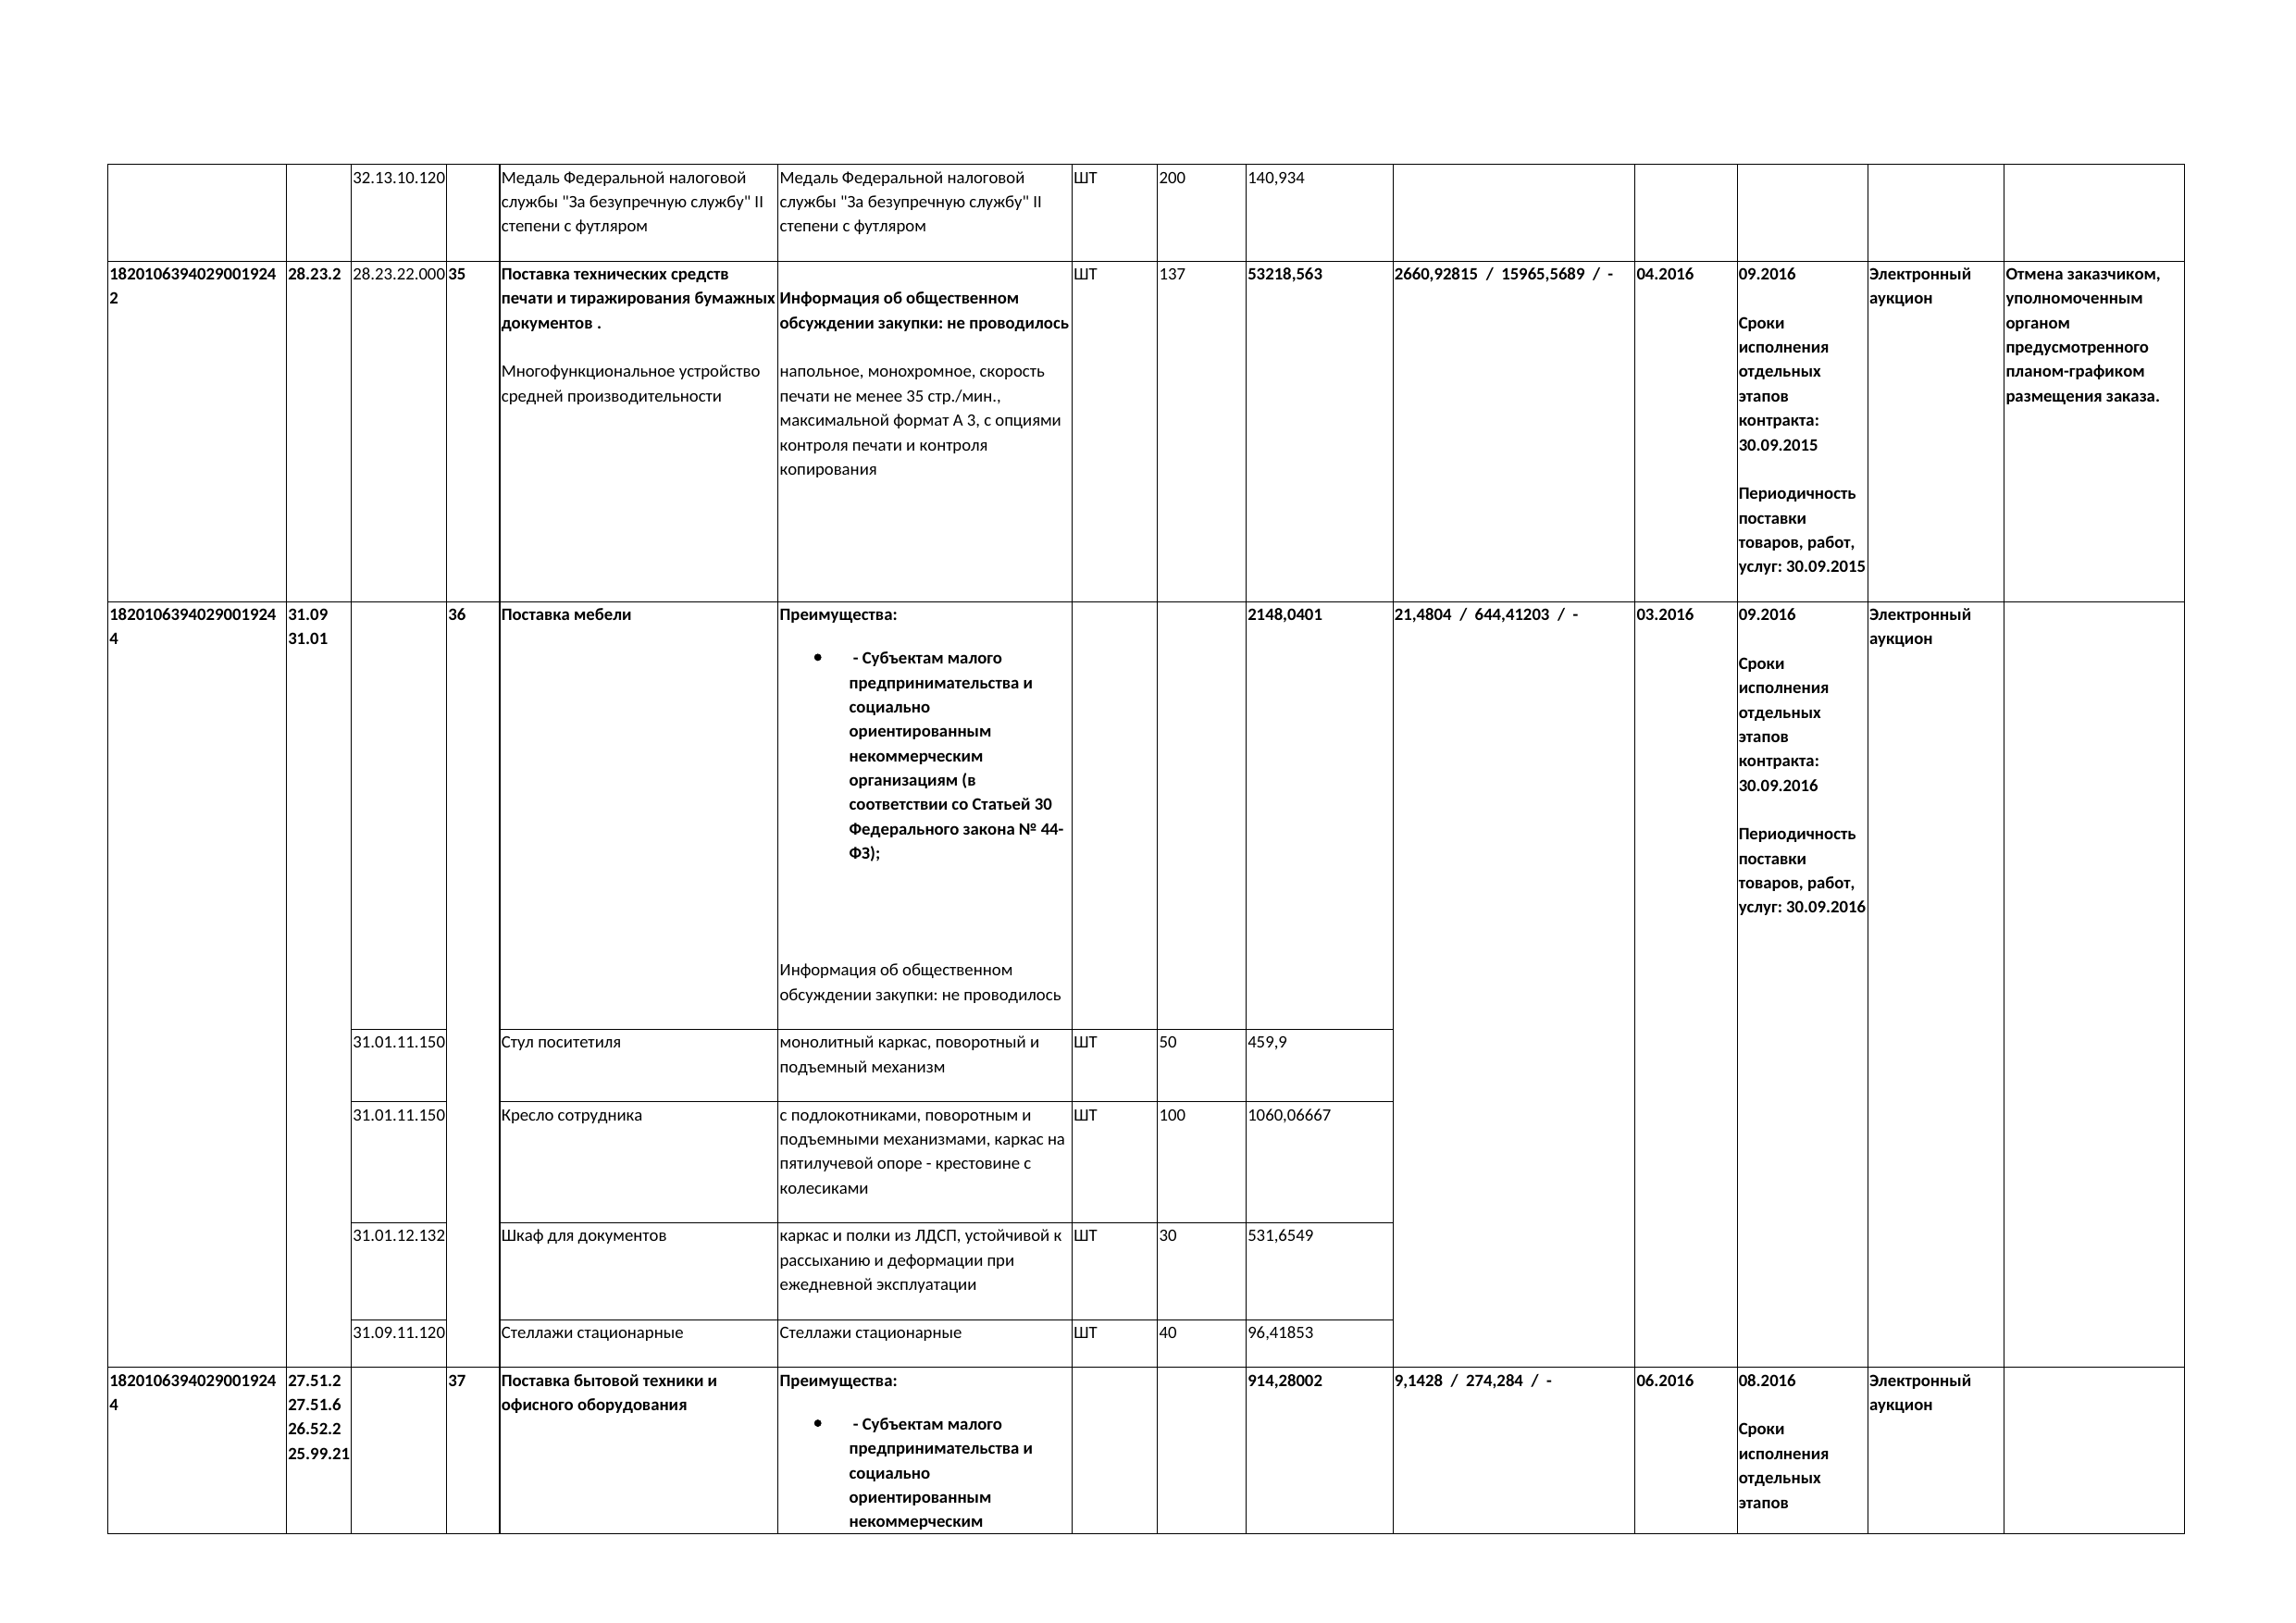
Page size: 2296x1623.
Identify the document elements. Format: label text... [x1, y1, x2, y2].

table_cell Медаль Федеральной налоговой службы "За безупречную службу" II степени с футляром [778, 165, 1072, 261]
table_cell 100 [1158, 1102, 1246, 1222]
table_cell 21,4804 / 644,41203 / - [1394, 602, 1634, 1367]
table_cell 28.23.22.000 [352, 262, 446, 601]
table_cell 137 [1158, 262, 1246, 601]
table_cell ШТ [1073, 1030, 1157, 1101]
table_cell с подлокотниками, поворотным и подъемными механизмами, каркас на пятилучевой опоре - крестовине с колесиками [778, 1102, 1072, 1222]
table_cell 18201063940290019244 [108, 602, 286, 1367]
table_cell [1073, 602, 1157, 1029]
table_cell Кресло сотрудника [501, 1102, 777, 1222]
table_cell 1060,06667 [1247, 1102, 1393, 1222]
table_cell 35 [447, 262, 499, 601]
table_cell Шкаф для документов [501, 1223, 777, 1319]
table_cell 40 [1158, 1320, 1246, 1367]
table_cell 28.23.2 [287, 262, 351, 601]
table_cell Электронный аукцион [1868, 1368, 2004, 1533]
table_cell 30 [1158, 1223, 1246, 1319]
table_cell 09.2016 Сроки исполнения отдельных этапов контракта: 30.09.2015 Периодичность поставки товаров, работ, услуг: 30.09.2015 [1738, 262, 1868, 601]
table_cell ШТ [1073, 1320, 1157, 1367]
table_cell 31.09 31.01 [287, 602, 351, 1367]
table_cell 31.09.11.120 [352, 1320, 446, 1367]
table_cell [1158, 602, 1246, 1029]
table_cell [352, 602, 446, 1029]
table_cell ШТ [1073, 165, 1157, 261]
table_cell Информация об общественном обсуждении закупки: не проводилось напольное, монохромное, скорость печати не менее 35 стр./мин., максимальной формат А 3, с опциями контроля печати и контроля копирования [778, 262, 1072, 601]
table_cell 914,28002 [1247, 1368, 1393, 1533]
table_cell Поставка технических средств печати и тиражирования бумажных документов . Многофункциональное устройство средней производительности [501, 262, 777, 601]
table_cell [501, 1368, 777, 1533]
table_cell каркас и полки из ЛДСП, устойчивой к рассыханию и деформации при ежедневной эксплуатации [778, 1223, 1072, 1319]
table_cell 04.2016 [1635, 262, 1737, 601]
table_cell ШТ [1073, 262, 1157, 601]
table_cell 37 [447, 1368, 499, 1533]
table_cell 200 [1158, 165, 1246, 261]
table_cell [2004, 1368, 2184, 1533]
table_cell 18201063940290019242 [108, 262, 286, 601]
table_cell [1158, 1368, 1246, 1533]
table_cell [108, 1368, 286, 1533]
table_cell 32.13.10.120 [352, 165, 446, 261]
table_cell [2004, 602, 2184, 1367]
table_cell Стеллажи стационарные [501, 1320, 777, 1367]
table_cell Поставка мебели [501, 602, 777, 1029]
table_cell 03.2016 [1635, 602, 1737, 1367]
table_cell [778, 1368, 1072, 1533]
table_cell 459,9 [1247, 1030, 1393, 1101]
table_cell монолитный каркас, поворотный и подъемный механизм [778, 1030, 1072, 1101]
table_cell 31.01.12.132 [352, 1223, 446, 1319]
table_cell Медаль Федеральной налоговой службы "За безупречную службу" II степени с футляром [501, 165, 777, 261]
table_cell 06.2016 [1635, 1368, 1737, 1533]
table_cell Стул поситетиля [501, 1030, 777, 1101]
table_cell [1073, 1368, 1157, 1533]
table_cell 31.01.11.150 [352, 1102, 446, 1222]
table_cell 96,41853 [1247, 1320, 1393, 1367]
table_cell Электронный аукцион [1868, 262, 2004, 601]
table_cell Стеллажи стационарные [778, 1320, 1072, 1367]
table_cell Отмена заказчиком, уполномоченным органом предусмотренного планом-графиком размещения заказа. [2004, 262, 2184, 601]
table_cell 50 [1158, 1030, 1246, 1101]
table_cell 2148,0401 [1247, 602, 1393, 1029]
table_cell 31.01.11.150 [352, 1030, 446, 1101]
table_cell ШТ [1073, 1102, 1157, 1222]
table_cell 531,6549 [1247, 1223, 1393, 1319]
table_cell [1738, 1368, 1868, 1533]
table_cell 36 [447, 602, 499, 1367]
table_cell ШТ [1073, 1223, 1157, 1319]
table_cell 09.2016 Сроки исполнения отдельных этапов контракта: 30.09.2016 Периодичность поставки товаров, работ, услуг: 30.09.2016 [1738, 602, 1868, 1367]
table_cell 140,934 [1247, 165, 1393, 261]
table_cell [1394, 1368, 1634, 1533]
table_cell Электронный аукцион [1868, 602, 2004, 1367]
table_cell 2660,92815 / 15965,5689 / - [1394, 262, 1634, 601]
table_cell 53218,563 [1247, 262, 1393, 601]
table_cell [287, 1368, 351, 1533]
table_cell [352, 1368, 446, 1533]
